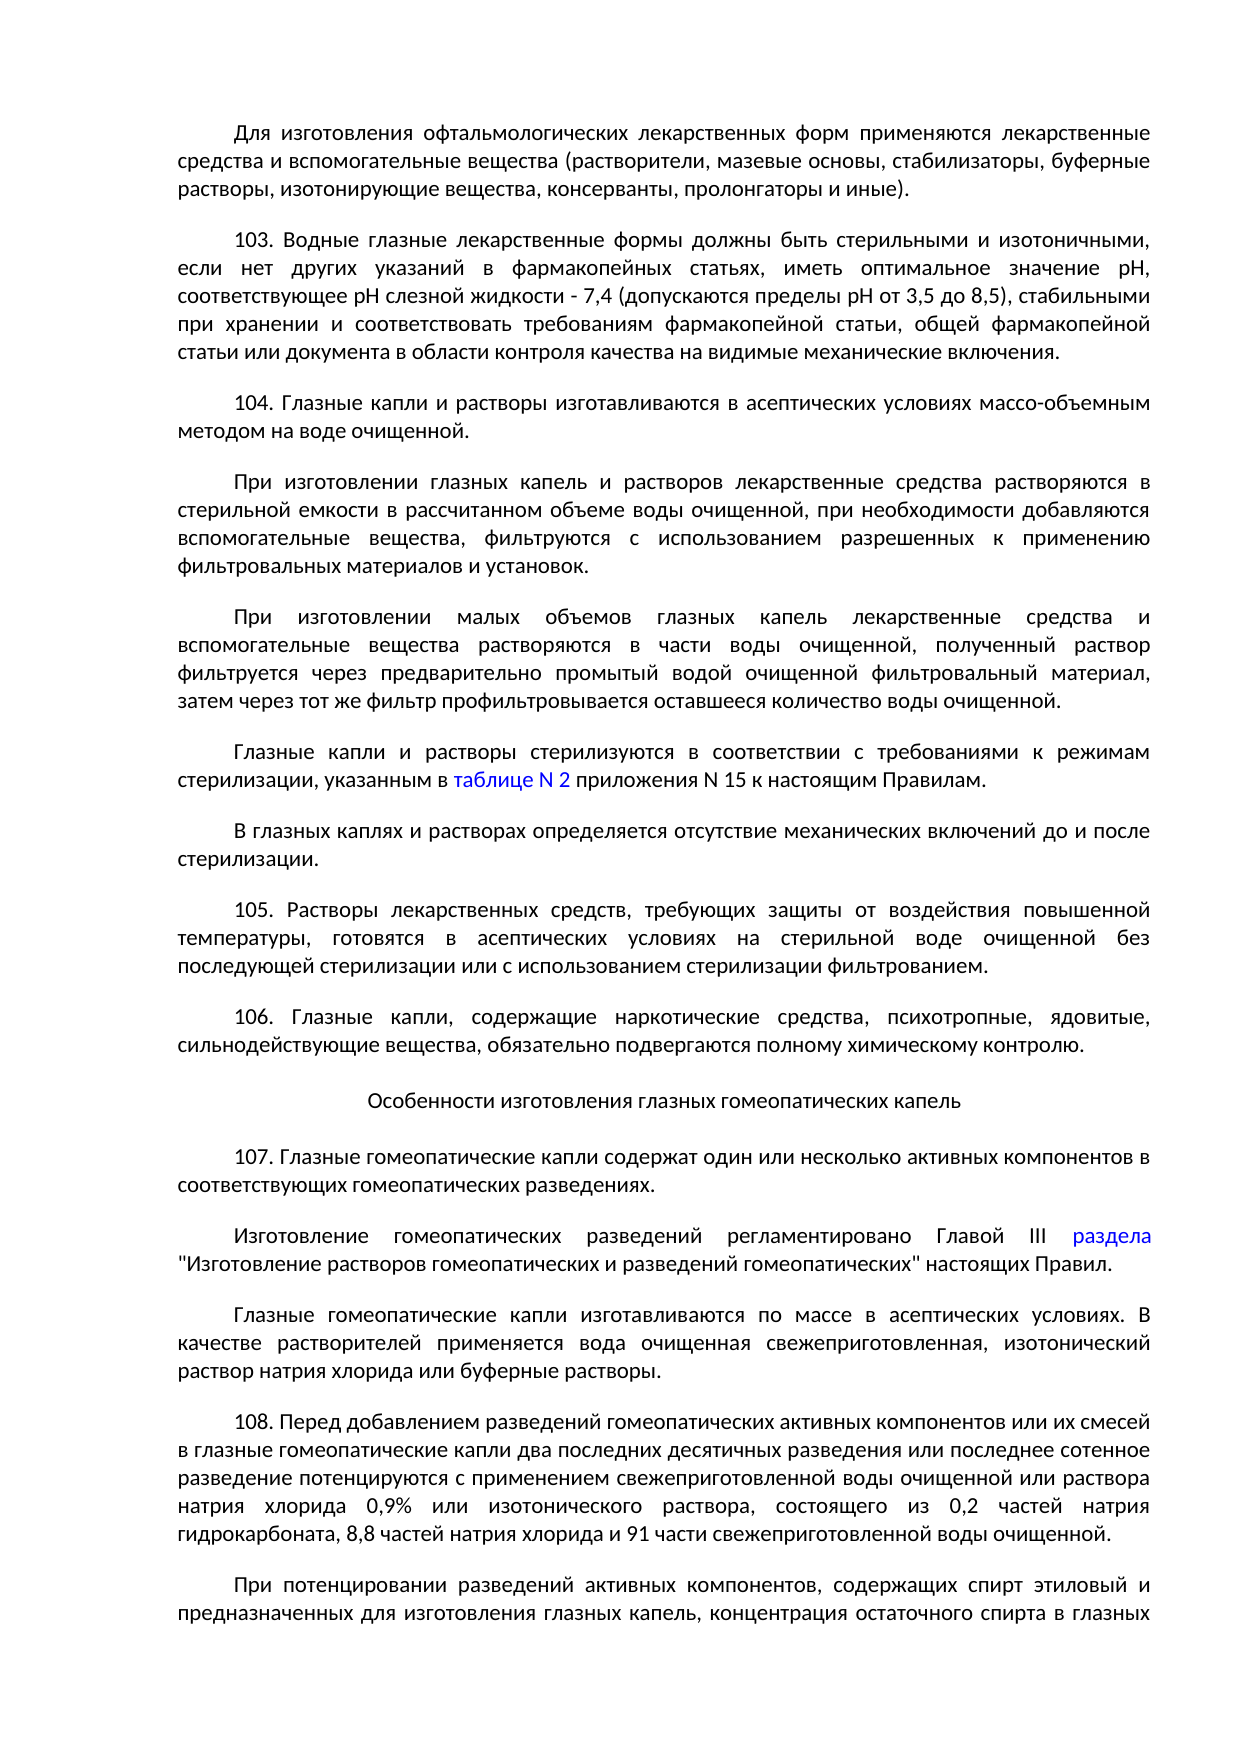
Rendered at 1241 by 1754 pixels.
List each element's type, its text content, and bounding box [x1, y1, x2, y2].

text 106. Глазные капли, содержащие наркотические средства, психотропные, ядовитые, сильнодействующие вещества, обязательно подвергаются полному химическому контролю. [177, 1002, 1152, 1058]
text 105. Растворы лекарственных средств, требующих защиты от воздействия повышенной температуры, готовятся в асептических условиях на стерильной воде очищенной без последующей стерилизации или с использованием стерилизации фильтрованием. [177, 895, 1152, 979]
text 108. Перед добавлением разведений гомеопатических активных компонентов или их смесей в глазные гомеопатические капли два последних десятичных разведения или последнее сотенное разведение потенцируются с применением свежеприготовленной воды очищенной или раствора натрия хлорида 0,9% или изотонического раствора, состоящего из 0,2 частей натрия гидрокарбоната, 8,8 частей натрия хлорида и 91 части свежеприготовленной воды очищенной. [177, 1407, 1152, 1547]
text 107. Глазные гомеопатические капли содержат один или несколько активных компонентов в соответствующих гомеопатических разведениях. [177, 1142, 1152, 1198]
text Глазные капли и растворы стерилизуются в соответствии с требованиями к режимам стерилизации, указанным в таблице N 2 приложения N 15 к настоящим Правилам. [177, 737, 1152, 793]
text Изготовление гомеопатических разведений регламентировано Главой III раздела "Изготовление растворов гомеопатических и разведений гомеопатических" настоящих Правил. [177, 1221, 1152, 1277]
text Для изготовления офтальмологических лекарственных форм применяются лекарственные средства и вспомогательные вещества (растворители, мазевые основы, стабилизаторы, буферные растворы, изотонирующие вещества, консерванты, пролонгаторы и иные). [177, 118, 1152, 202]
text Глазные гомеопатические капли изготавливаются по массе в асептических условиях. В качестве растворителей применяется вода очищенная свежеприготовленная, изотонический раствор натрия хлорида или буферные растворы. [177, 1300, 1152, 1384]
text 103. Водные глазные лекарственные формы должны быть стерильными и изотоничными, если нет других указаний в фармакопейных статьях, иметь оптимальное значение pH, соответствующее pH слезной жидкости - 7,4 (допускаются пределы pH от 3,5 до 8,5), стабильными при хранении и соответствовать требованиям фармакопейной статьи, общей фармакопейной статьи или документа в области контроля качества на видимые механические включения. [177, 225, 1152, 365]
text Особенности изготовления глазных гомеопатических капель [177, 1086, 1152, 1114]
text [177, 1570, 1152, 1626]
text При изготовлении малых объемов глазных капель лекарственные средства и вспомогательные вещества растворяются в части воды очищенной, полученный раствор фильтруется через предварительно промытый водой очищенной фильтровальный материал, затем через тот же фильтр профильтровывается оставшееся количество воды очищенной. [177, 602, 1152, 714]
text При изготовлении глазных капель и растворов лекарственные средства растворяются в стерильной емкости в рассчитанном объеме воды очищенной, при необходимости добавляются вспомогательные вещества, фильтруются с использованием разрешенных к применению фильтровальных материалов и установок. [177, 467, 1152, 579]
text 104. Глазные капли и растворы изготавливаются в асептических условиях массо-объемным методом на воде очищенной. [177, 388, 1152, 444]
text В глазных каплях и растворах определяется отсутствие механических включений до и после стерилизации. [177, 816, 1152, 872]
